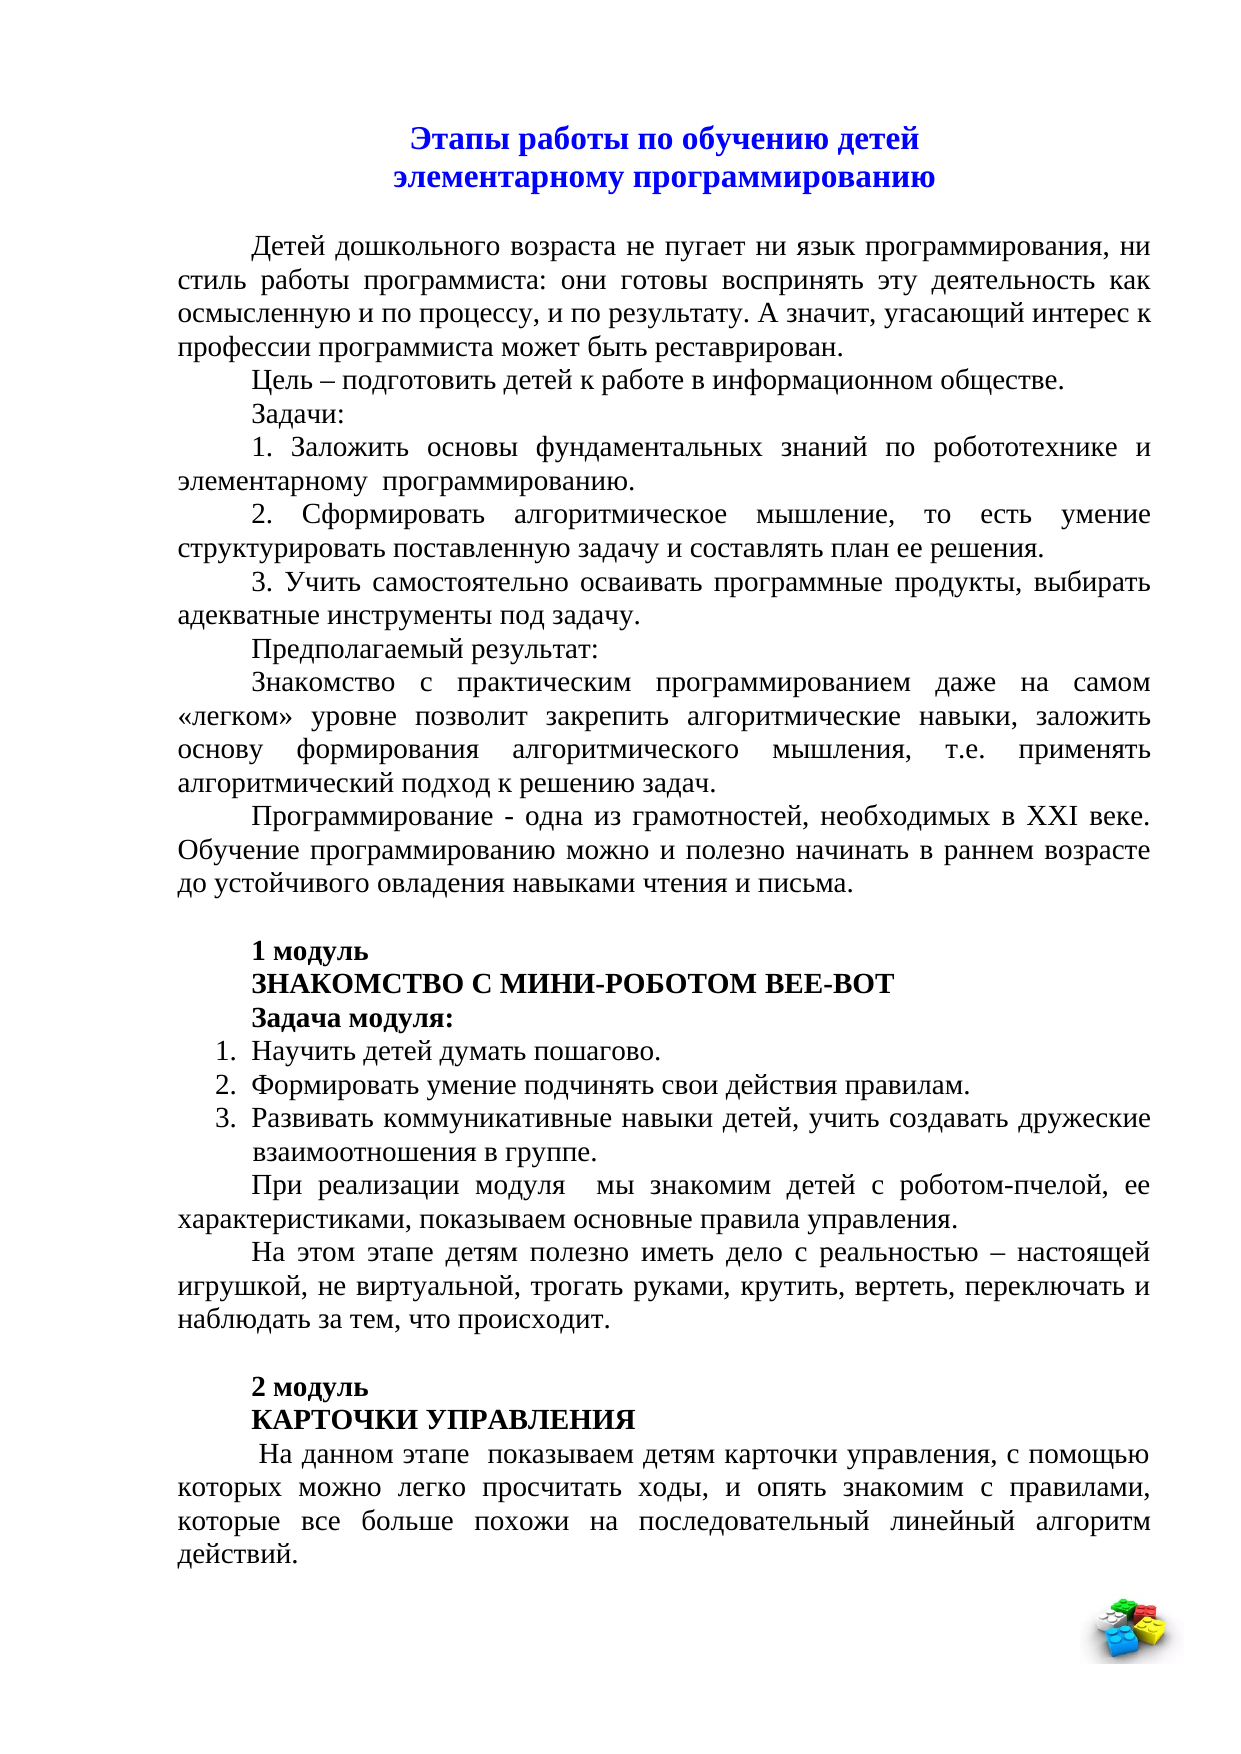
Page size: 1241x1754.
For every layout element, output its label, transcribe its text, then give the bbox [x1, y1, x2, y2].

text 2. Сформировать алгоритмическое мышление, то есть умение структурировать поставленную задачу и составлять план ее решения. [177, 497, 1152, 564]
list Научить детей думать пошагово. [215, 1033, 1152, 1067]
text Знакомство с практическим программированием даже на самом «легком» уровне позволит закрепить алгоритмические навыки, заложить основу формирования алгоритмического мышления, т.е. применять алгоритмический подход к решению задач. [177, 664, 1152, 798]
text ЗНАКОМСТВО С МИНИ-РОБОТОМ BEE-BOT [177, 966, 1152, 1000]
text Предполагаемый результат: [177, 631, 1152, 664]
text При реализации модуля мы знакомим детей с роботом-пчелой, ее характеристиками, показываем основные правила управления. [177, 1167, 1152, 1234]
text 3. Учить самостоятельно осваивать программные продукты, выбирать адекватные инструменты под задачу. [177, 564, 1152, 631]
text Этапы работы по обучению детей [177, 118, 1152, 156]
text На данном этапе показываем детям карточки управления, с помощью которых можно легко просчитать ходы, и опять знакомим с правилами, которые все больше похожи на последовательный линейный алгоритм действий. [177, 1436, 1152, 1570]
text КАРТОЧКИ УПРАВЛЕНИЯ [177, 1402, 1152, 1436]
text элементарному программированию [177, 156, 1152, 195]
text 2 модуль [177, 1369, 1152, 1402]
text Детей дошкольного возраста не пугает ни язык программирования, ни стиль работы программиста: они готовы воспринять эту деятельность как осмысленную и по процессу, и по результату. А значит, угасающий интерес к профессии программиста может быть реставрирован. [177, 228, 1152, 362]
list Развивать коммуникативные навыки детей, учить создавать дружеские взаимоотношения в группе. [215, 1100, 1152, 1167]
text Задачи: [177, 396, 1152, 429]
text Задача модуля: [177, 1000, 1152, 1033]
text Цель – подготовить детей к работе в информационном обществе. [177, 362, 1152, 396]
picture [1079, 1594, 1185, 1664]
text 1. Заложить основы фундаментальных знаний по робототехнике и элементарному программированию. [177, 429, 1152, 497]
text 1 модуль [177, 933, 1152, 966]
list Формировать умение подчинять свои действия правилам. [215, 1067, 1152, 1100]
text Программирование - одна из грамотностей, необходимых в XXI веке. Обучение программированию можно и полезно начинать в раннем возрасте до устойчивого овладения навыками чтения и письма. [177, 798, 1152, 899]
text На этом этапе детям полезно иметь дело с реальностью – настоящей игрушкой, не виртуальной, трогать руками, крутить, вертеть, переключать и наблюдать за тем, что происходит. [177, 1234, 1152, 1335]
